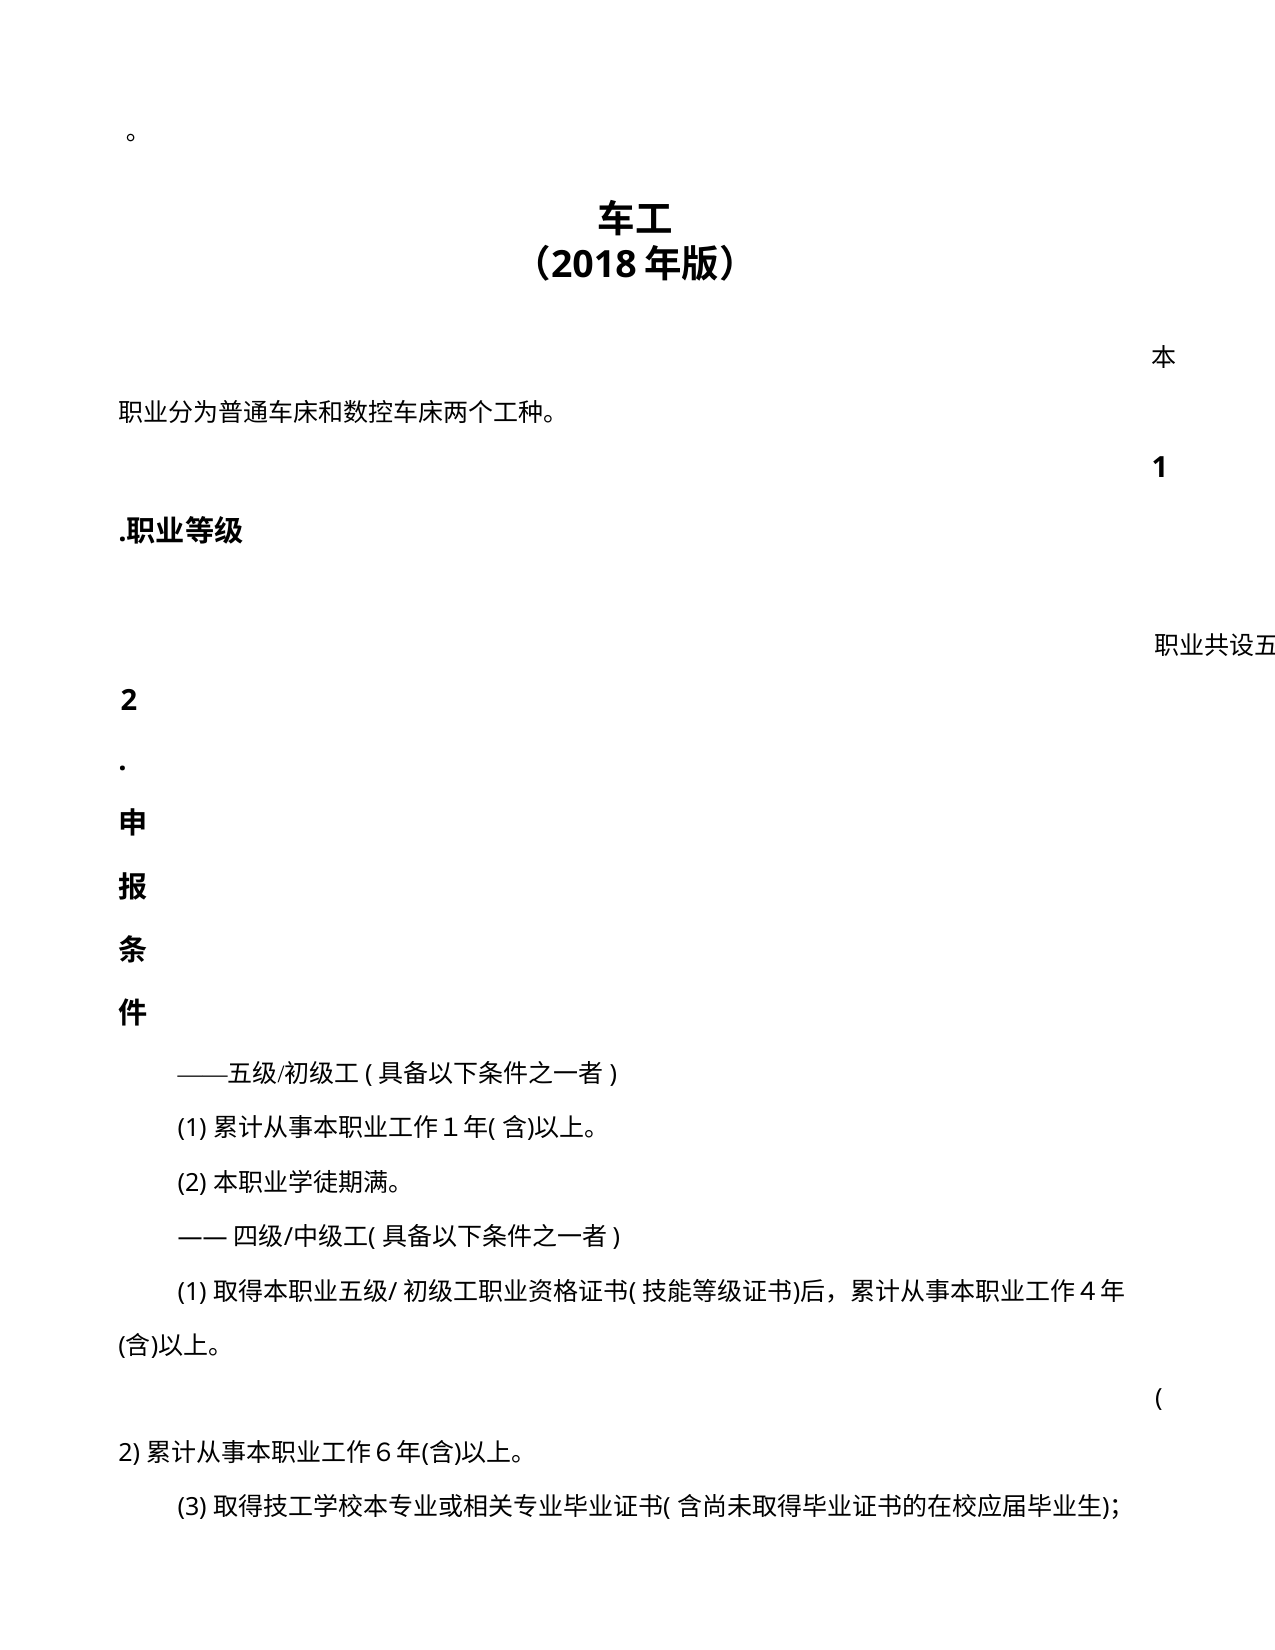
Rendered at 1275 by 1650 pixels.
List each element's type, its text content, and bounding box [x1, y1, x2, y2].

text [118, 1486, 1155, 1523]
text 本职业分为普通车床和数控车床两个工种。 [118, 338, 1152, 428]
text 本职业共设五个等级，分别为：五级/初级工、四级/中级工、三级/高级工、二级/技师、一级/高级技师。 [1154, 571, 1275, 661]
text (1) 取得本职业五级/ 初级工职业资格证书( 技能等级证书)后，累计从事本职业工作４年(含)以上。 [118, 1271, 1155, 1362]
text 1.职业等级 [118, 446, 1152, 549]
text 车工 [118, 197, 1152, 242]
text (2) 累计从事本职业工作６年(含)以上。 [118, 1380, 1155, 1468]
text (2) 本职业学徒期满。 [118, 1162, 1155, 1198]
text ——五级/初级工 ( 具备以下条件之一者 ) [118, 1053, 1155, 1090]
text —— 四级/中级工( 具备以下条件之一者 ) [118, 1217, 1155, 1253]
text (1) 累计从事本职业工作１年( 含)以上。 [118, 1108, 1155, 1144]
text （2018年版） [118, 242, 1152, 287]
